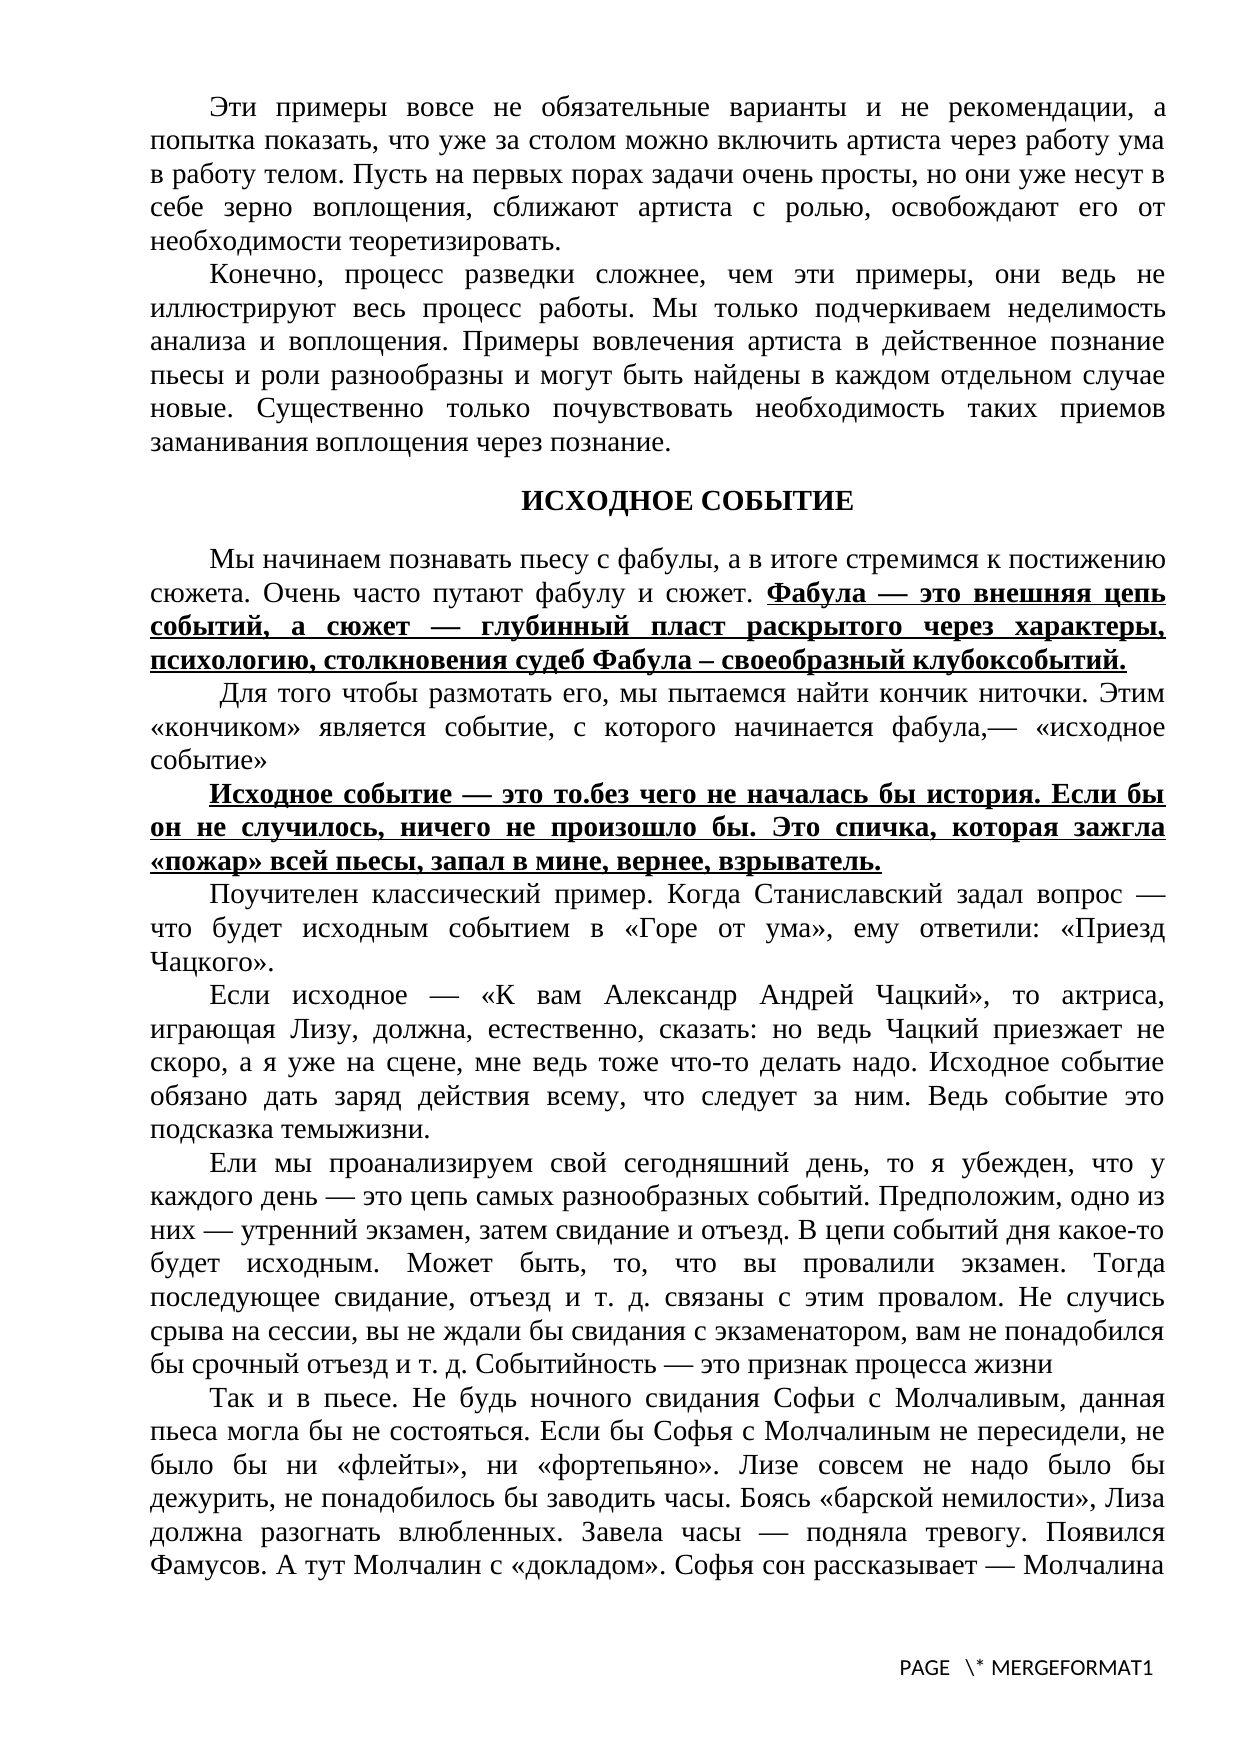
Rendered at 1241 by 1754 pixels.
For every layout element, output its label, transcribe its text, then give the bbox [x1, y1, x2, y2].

text Исходное событие — это то.без чего не началась бы история. Если бы он не случилось, ничего не произошло бы. Это спичка, которая зажгла «пожар» всей пьесы, запал в мине, вернее, взрыватель. [150, 776, 1166, 839]
text Конечно, процесс разведки сложнее, чем эти примеры, они ведь не иллюстрируют весь процесс работы. Мы только подчеркиваем неделимость анализа и воплощения. Примеры вовлечения артиста в действенное познание пьесы и роли разнообразны и могут быть найдены в каждом отдельном случае новые. Существенно только почувствовать необходимость таких приемов заманивания воплощения через познание. [150, 256, 1166, 458]
text Эти примеры вовсе не обязательные варианты и не рекомендации, а попытка показать, что уже за столом можно включить артиста через работу ума в работу телом. Пусть на первых порах задачи очень просты, но они уже несут в себе зерно воплощения, сближают артиста с ролью, освобождают его от необходимости теоретизировать. [150, 89, 1166, 256]
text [150, 1380, 1166, 1581]
text Поучителен классический пример. Когда Станиславский задал вопрос — что будет исходным событием в «Горе от ума», ему ответили: «Приезд Чацкого». [150, 877, 1166, 977]
text ИСХОДНОЕ СОБЫТИЕ [150, 483, 1166, 516]
text Исходное событие — это то.без чего не началась бы история. Если бы он не случилось, ничего не произошло бы. Это спичка, которая зажгла «пожар» всей пьесы, запал в мине, вернее, взрыватель. [150, 840, 1166, 877]
text Мы начинаем познавать пьесу с фабулы, а в итоге стремимся к постижению сюжета. Очень часто путают фабулу и сюжет. Фабула — это внешняя цепь событий, а сюжет — глубинный пласт раскрытого через характеры, психологию, столкновения судеб Фабула – своеобразный клубоксобытий. [150, 541, 1166, 637]
text Ели мы проанализируем свой сегодняшний день, то я убежден, что у каждого день — это цепь самых разнообразных событий. Предположим, одно из них — утренний экзамен, затем свидание и отъезд. В цепи событий дня какое-то будет исходным. Может быть, то, что вы провалили экзамен. Тогда последующее свидание, отъезд и т. д. связаны с этим провалом. Не случись срыва на сессии, вы не ждали бы свидания с экзаменатором, вам не понадобился бы срочный отъезд и т. д. Событийность — это признак процесса жизни [150, 1145, 1166, 1380]
text Для того чтобы размотать его, мы пытаемся найти кончик ниточки. Этим «кончиком» является событие, с которого начинается фабула,— «исходное событие» [150, 675, 1166, 776]
text Если исходное — «К вам Александр Андрей Чацкий», то актриса, играющая Лизу, должна, естественно, сказать: но ведь Чацкий приезжает не скоро, а я уже на сцене, мне ведь тоже что-то делать надо. Исходное событие обязано дать заряд действия всему, что следует за ним. Ведь событие это подсказка темыжизни. [150, 977, 1166, 1145]
text Мы начинаем познавать пьесу с фабулы, а в итоге стремимся к постижению сюжета. Очень часто путают фабулу и сюжет. Фабула — это внешняя цепь событий, а сюжет — глубинный пласт раскрытого через характеры, психологию, столкновения судеб Фабула – своеобразный клубоксобытий. [150, 639, 1166, 675]
